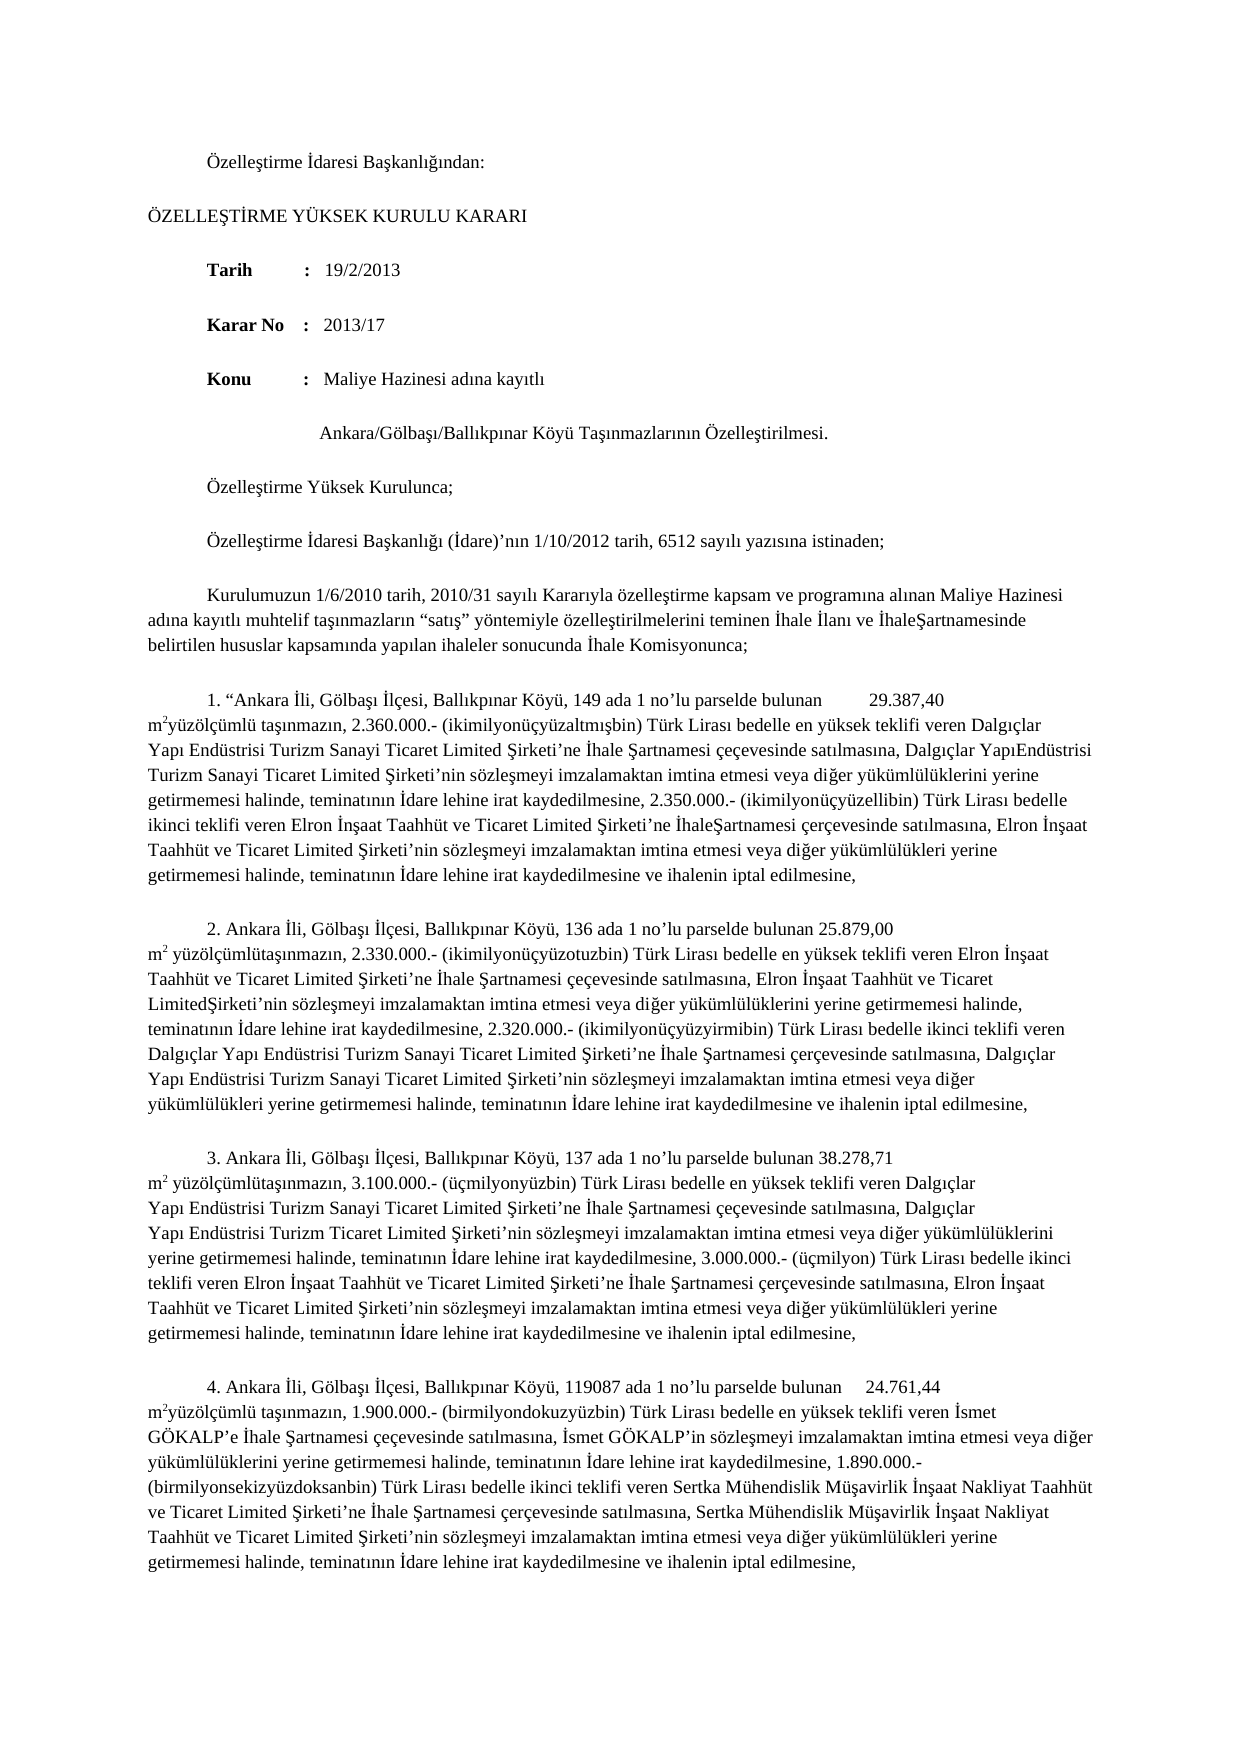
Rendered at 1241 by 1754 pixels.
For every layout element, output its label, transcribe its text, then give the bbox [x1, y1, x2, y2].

text Karar No : 2013/17 [148, 310, 1093, 335]
text Özelleştirme Yüksek Kurulunca; [148, 473, 1093, 498]
text 2. Ankara İli, Gölbaşı İlçesi, Ballıkpınar Köyü, 136 ada 1 no’lu parselde bulunan 25.879,00 m2 yüzölçümlütaşınmazın, 2.330.000.- (ikimilyonüçyüzotuzbin) Türk Lirası bedelle en yüksek teklifi veren Elron İnşaat Taahhüt ve Ticaret Limited Şirketi’ne İhale Şartnamesi çeçevesinde satılmasına, Elron İnşaat Taahhüt ve Ticaret LimitedŞirketi’nin sözleşmeyi imzalamaktan imtina etmesi veya diğer yükümlülüklerini yerine getirmemesi halinde, teminatının İdare lehine irat kaydedilmesine, 2.320.000.- (ikimilyonüçyüzyirmibin) Türk Lirası bedelle ikinci teklifi veren Dalgıçlar Yapı Endüstrisi Turizm Sanayi Ticaret Limited Şirketi’ne İhale Şartnamesi çerçevesinde satılmasına, Dalgıçlar Yapı Endüstrisi Turizm Sanayi Ticaret Limited Şirketi’nin sözleşmeyi imzalamaktan imtina etmesi veya diğer yükümlülükleri yerine getirmemesi halinde, teminatının İdare lehine irat kaydedilmesine ve ihalenin iptal edilmesine, [148, 914, 1093, 1114]
text Özelleştirme İdaresi Başkanlığı (İdare)’nın 1/10/2012 tarih, 6512 sayılı yazısına istinaden; [148, 527, 1093, 552]
text Kurulumuzun 1/6/2010 tarih, 2010/31 sayılı Kararıyla özelleştirme kapsam ve programına alınan Maliye Hazinesi adına kayıtlı muhtelif taşınmazların “satış” yöntemiyle özelleştirilmelerini teminen İhale İlanı ve İhaleŞartnamesinde belirtilen hususlar kapsamında yapılan ihaleler sonucunda İhale Komisyonunca; [148, 581, 1093, 656]
text Ankara/Gölbaşı/Ballıkpınar Köyü Taşınmazlarının Özelleştirilmesi. [148, 418, 1093, 443]
text 3. Ankara İli, Gölbaşı İlçesi, Ballıkpınar Köyü, 137 ada 1 no’lu parselde bulunan 38.278,71 m2 yüzölçümlütaşınmazın, 3.100.000.- (üçmilyonyüzbin) Türk Lirası bedelle en yüksek teklifi veren Dalgıçlar Yapı Endüstrisi Turizm Sanayi Ticaret Limited Şirketi’ne İhale Şartnamesi çeçevesinde satılmasına, Dalgıçlar Yapı Endüstrisi Turizm Ticaret Limited Şirketi’nin sözleşmeyi imzalamaktan imtina etmesi veya diğer yükümlülüklerini yerine getirmemesi halinde, teminatının İdare lehine irat kaydedilmesine, 3.000.000.- (üçmilyon) Türk Lirası bedelle ikinci teklifi veren Elron İnşaat Taahhüt ve Ticaret Limited Şirketi’ne İhale Şartnamesi çerçevesinde satılmasına, Elron İnşaat Taahhüt ve Ticaret Limited Şirketi’nin sözleşmeyi imzalamaktan imtina etmesi veya diğer yükümlülükleri yerine getirmemesi halinde, teminatının İdare lehine irat kaydedilmesine ve ihalenin iptal edilmesine, [148, 1143, 1093, 1343]
text Tarih : 19/2/2013 [148, 256, 1093, 281]
text 4. Ankara İli, Gölbaşı İlçesi, Ballıkpınar Köyü, 119087 ada 1 no’lu parselde bulunan 24.761,44 m2yüzölçümlü taşınmazın, 1.900.000.- (birmilyondokuzyüzbin) Türk Lirası bedelle en yüksek teklifi veren İsmet GÖKALP’e İhale Şartnamesi çeçevesinde satılmasına, İsmet GÖKALP’in sözleşmeyi imzalamaktan imtina etmesi veya diğer yükümlülüklerini yerine getirmemesi halinde, teminatının İdare lehine irat kaydedilmesine, 1.890.000.- (birmilyonsekizyüzdoksanbin) Türk Lirası bedelle ikinci teklifi veren Sertka Mühendislik Müşavirlik İnşaat Nakliyat Taahhüt ve Ticaret Limited Şirketi’ne İhale Şartnamesi çerçevesinde satılmasına, Sertka Mühendislik Müşavirlik İnşaat Nakliyat Taahhüt ve Ticaret Limited Şirketi’nin sözleşmeyi imzalamaktan imtina etmesi veya diğer yükümlülükleri yerine getirmemesi halinde, teminatının İdare lehine irat kaydedilmesine ve ihalenin iptal edilmesine, [148, 1373, 1093, 1573]
text 1. “Ankara İli, Gölbaşı İlçesi, Ballıkpınar Köyü, 149 ada 1 no’lu parselde bulunan 29.387,40 m2yüzölçümlü taşınmazın, 2.360.000.- (ikimilyonüçyüzaltmışbin) Türk Lirası bedelle en yüksek teklifi veren Dalgıçlar Yapı Endüstrisi Turizm Sanayi Ticaret Limited Şirketi’ne İhale Şartnamesi çeçevesinde satılmasına, Dalgıçlar YapıEndüstrisi Turizm Sanayi Ticaret Limited Şirketi’nin sözleşmeyi imzalamaktan imtina etmesi veya diğer yükümlülüklerini yerine getirmemesi halinde, teminatının İdare lehine irat kaydedilmesine, 2.350.000.- (ikimilyonüçyüzellibin) Türk Lirası bedelle ikinci teklifi veren Elron İnşaat Taahhüt ve Ticaret Limited Şirketi’ne İhaleŞartnamesi çerçevesinde satılmasına, Elron İnşaat Taahhüt ve Ticaret Limited Şirketi’nin sözleşmeyi imzalamaktan imtina etmesi veya diğer yükümlülükleri yerine getirmemesi halinde, teminatının İdare lehine irat kaydedilmesine ve ihalenin iptal edilmesine, [148, 685, 1093, 885]
text ÖZELLEŞTİRME YÜKSEK KURULU KARARI [148, 202, 1093, 227]
text Konu : Maliye Hazinesi adına kayıtlı [148, 364, 1093, 389]
text Özelleştirme İdaresi Başkanlığından: [148, 148, 1093, 173]
